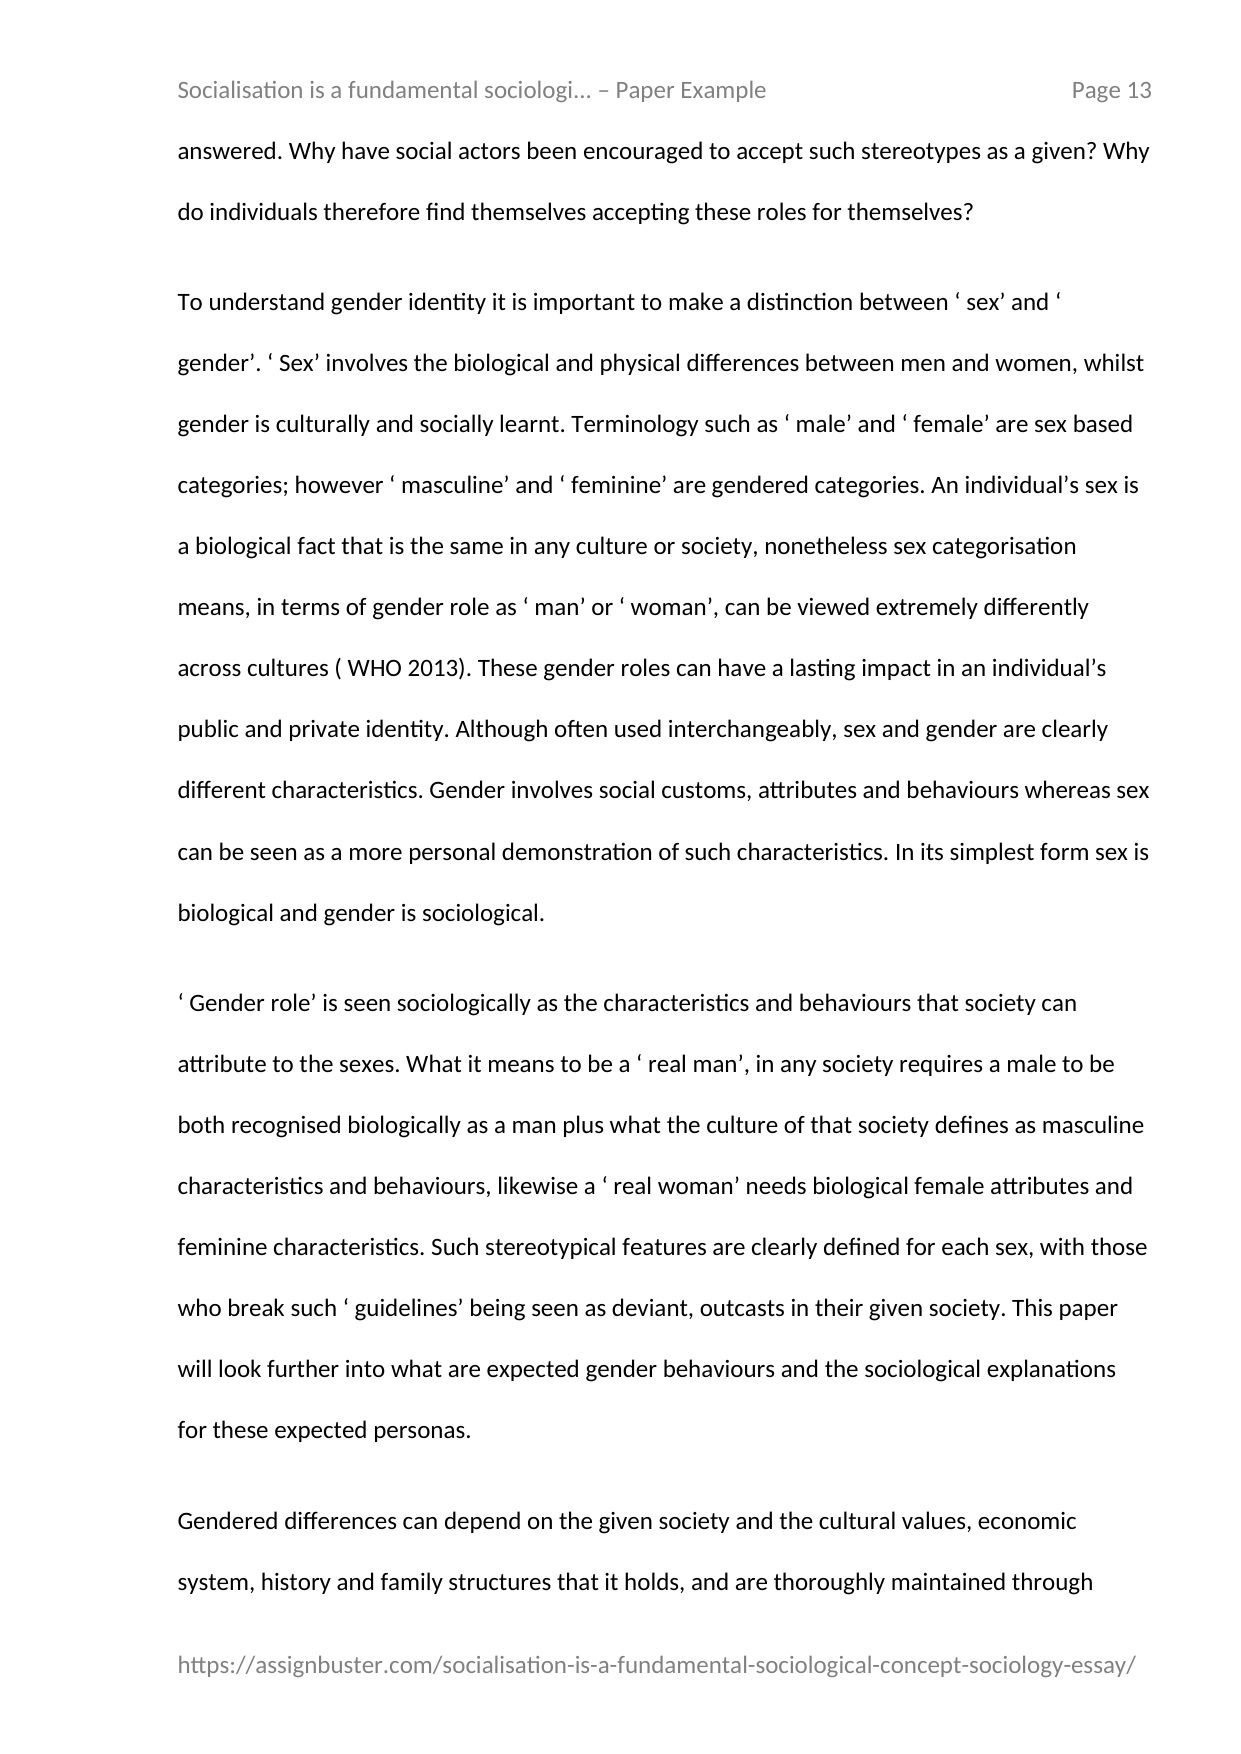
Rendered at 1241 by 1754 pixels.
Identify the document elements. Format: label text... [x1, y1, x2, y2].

text ‘ Gender role’ is seen sociologically as the characteristics and behaviours that society can attribute to the sexes. What it means to be a ‘ real man’, in any society requires a male to be both recognised biologically as a man plus what the culture of that society defines as masculine characteristics and behaviours, likewise a ‘ real woman’ needs biological female attributes and feminine characteristics. Such stereotypical features are clearly defined for each sex, with those who break such ‘ guidelines’ being seen as deviant, outcasts in their given society. This paper will look further into what are expected gender behaviours and the sociological explanations for these expected personas. [177, 987, 1152, 1445]
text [177, 135, 1152, 226]
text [177, 1505, 1152, 1597]
text To understand gender identity it is important to make a distinction between ‘ sex’ and ‘ gender’. ‘ Sex’ involves the biological and physical differences between men and women, whilst gender is culturally and socially learnt. Terminology such as ‘ male’ and ‘ female’ are sex based categories; however ‘ masculine’ and ‘ feminine’ are gendered categories. An individual’s sex is a biological fact that is the same in any culture or society, nonetheless sex categorisation means, in terms of gender role as ‘ man’ or ‘ woman’, can be viewed extremely differently across cultures ( WHO 2013). These gender roles can have a lasting impact in an individual’s public and private identity. Although often used interchangeably, sex and gender are clearly different characteristics. Gender involves social customs, attributes and behaviours whereas sex can be seen as a more personal demonstration of such characteristics. In its simplest form sex is biological and gender is sociological. [177, 286, 1152, 927]
